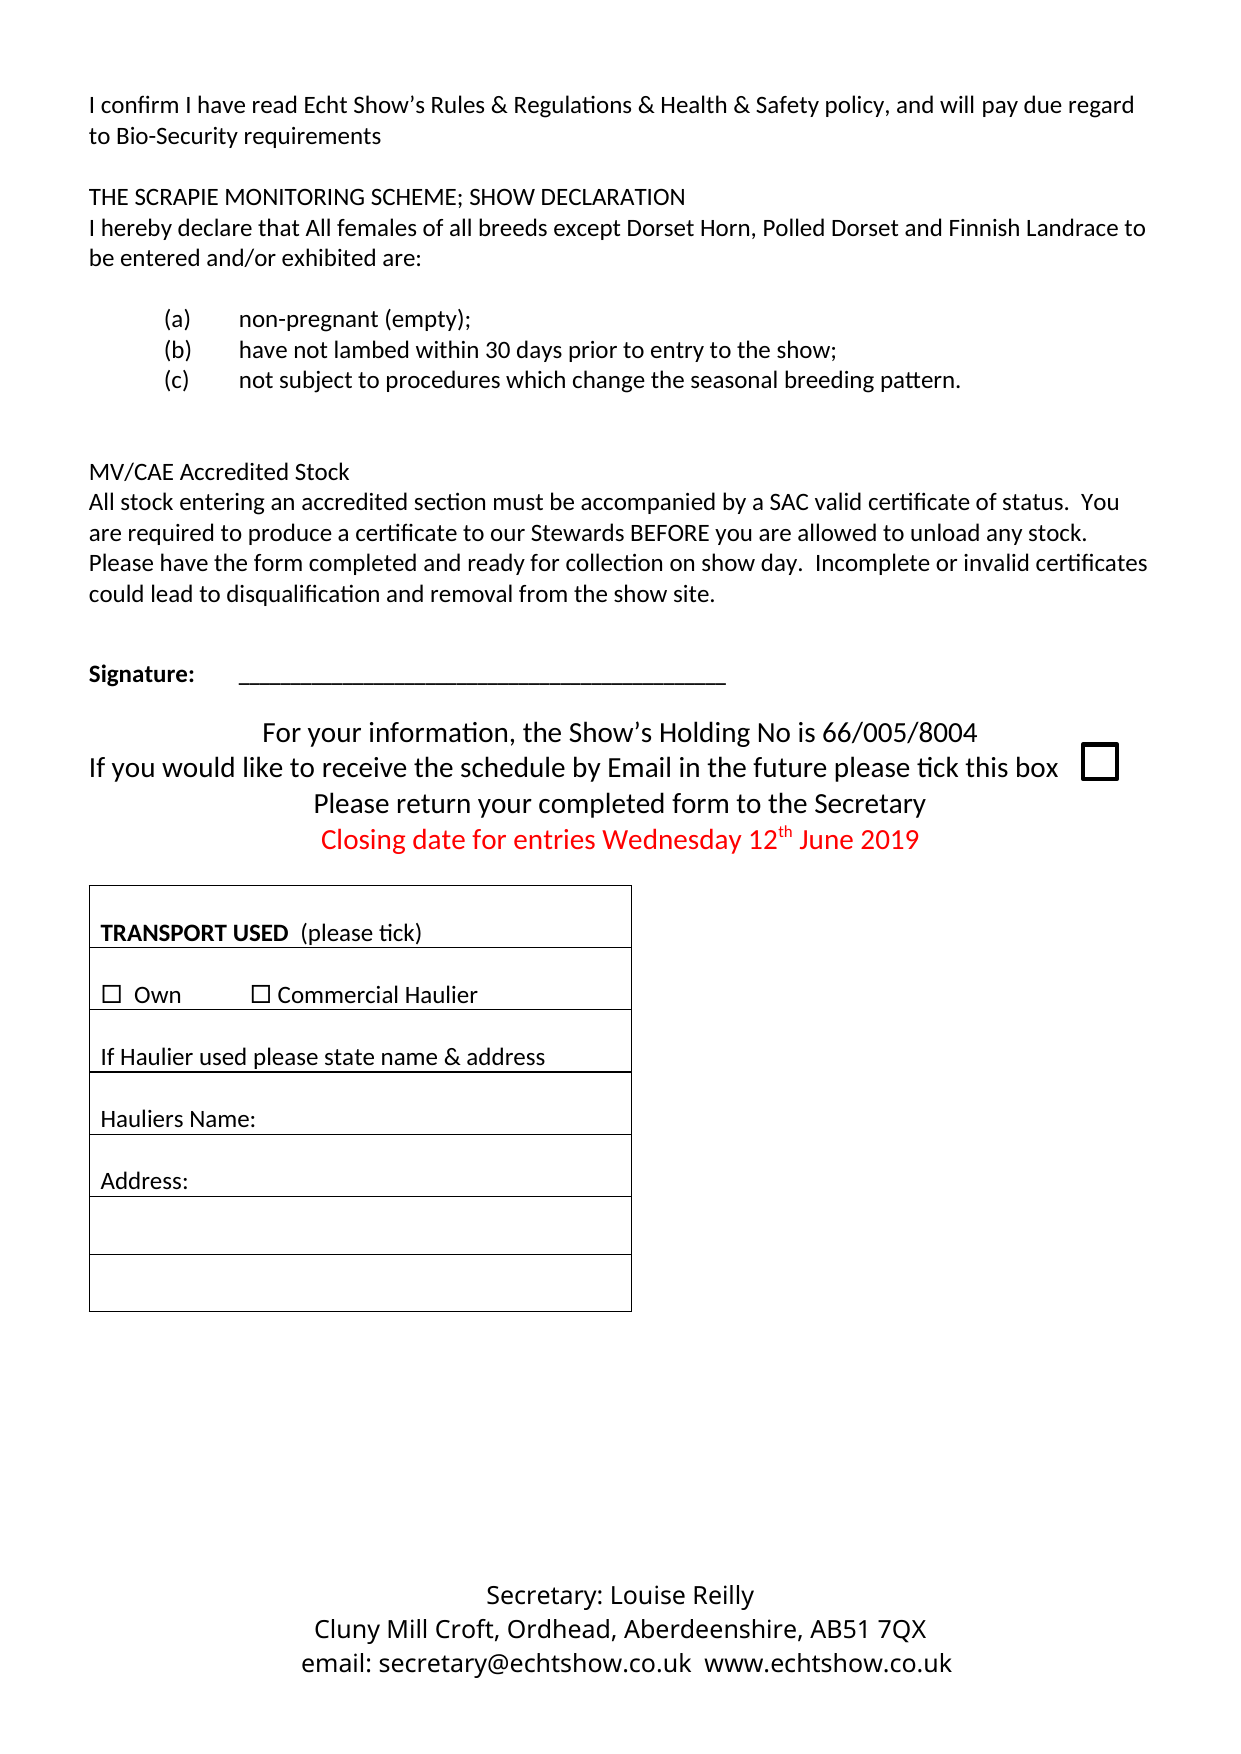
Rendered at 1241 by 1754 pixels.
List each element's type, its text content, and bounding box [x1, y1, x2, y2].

text THE SCRAPIE MONITORING SCHEME; SHOW DECLARATION [89, 181, 1152, 212]
text For your information, the Show’s Holding No is 66/005/8004 [89, 714, 1152, 749]
text (c) not subject to procedures which change the seasonal breeding pattern. [89, 364, 1152, 395]
table_cell Own Commercial Haulier [90, 948, 631, 1009]
text All stock entering an accredited section must be accompanied by a SAC valid certificate of status. You are required to produce a certificate to our Stewards BEFORE you are allowed to unload any stock. Please have the form completed and ready for collection on show day. Incomplete or invalid certificates could lead to disqualification and removal from the show site. [89, 486, 1152, 608]
table_cell [90, 1255, 631, 1311]
table_cell [90, 1197, 631, 1253]
text Please return your completed form to the Secretary [89, 785, 1152, 821]
table_cell If Haulier used please state name & address [90, 1010, 631, 1071]
text Closing date for entries Wednesday 12th June 2019 [89, 821, 1152, 856]
table_cell Hauliers Name: [90, 1073, 631, 1133]
text I hereby declare that All females of all breeds except Dorset Horn, Polled Dorset and Finnish Landrace to be entered and/or exhibited are: [89, 212, 1152, 273]
text (b) have not lambed within 30 days prior to entry to the show; [89, 334, 1152, 364]
text I confirm I have read Echt Show’s Rules & Regulations & Health & Safety policy, and will pay due regard to Bio-Security requirements [89, 89, 1152, 151]
table_header TRANSPORT USED (please tick) [90, 886, 631, 947]
text Signature: _______________________________________________ [89, 658, 1152, 688]
table_cell Address: [90, 1135, 631, 1196]
text If you would like to receive the schedule by Email in the future please tick this box [89, 749, 1152, 785]
text (a) non-pregnant (empty); [89, 303, 1152, 334]
text MV/CAE Accredited Stock [89, 456, 1152, 486]
